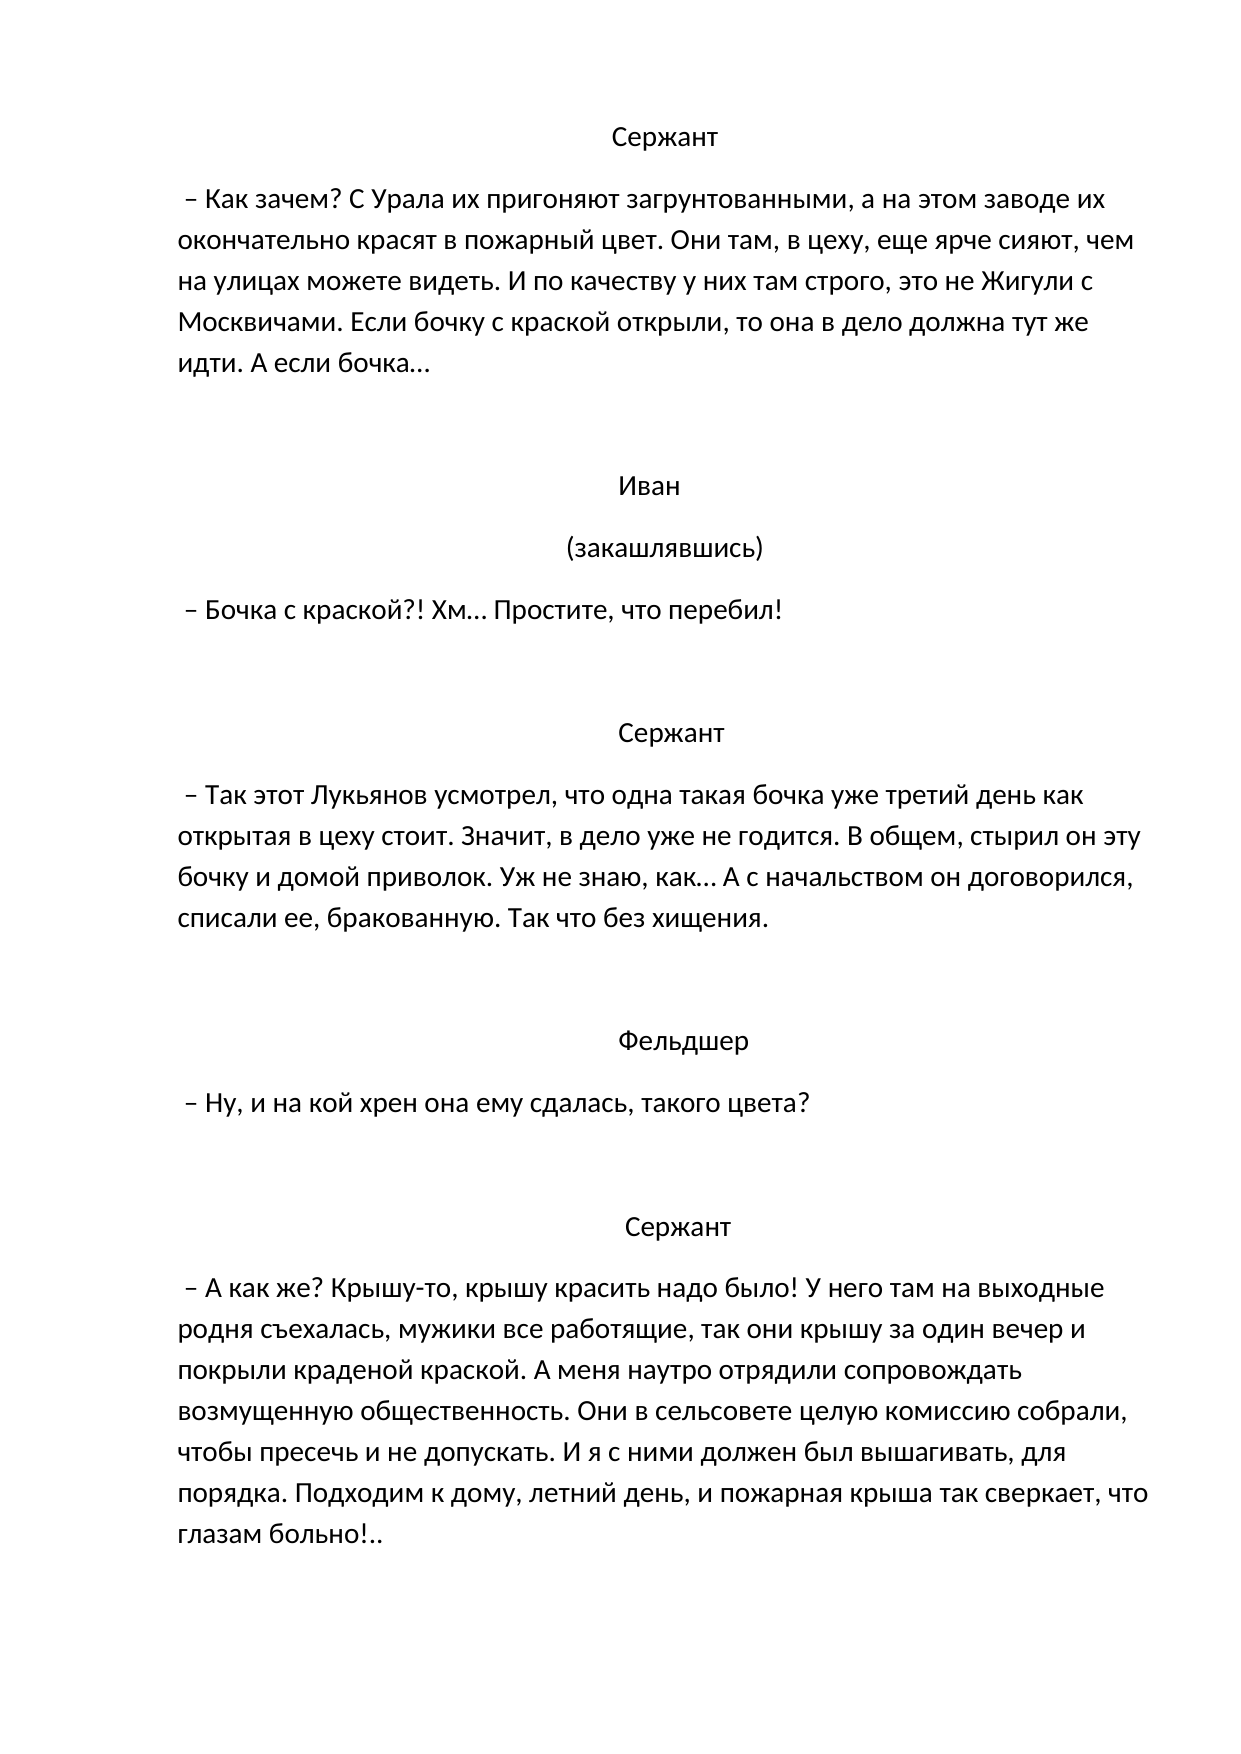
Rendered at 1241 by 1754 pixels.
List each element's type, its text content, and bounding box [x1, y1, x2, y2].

text Сержант [177, 118, 1152, 154]
text – А как же? Крышу-то, крышу красить надо было! У него там на выходные родня съехалась, мужики все работящие, так они крышу за один вечер и покрыли краденой краской. А меня наутро отрядили сопровождать возмущенную общественность. Они в сельсовете целую комиссию собрали, чтобы пресечь и не допускать. И я с ними должен был вышагивать, для порядка. Подходим к дому, летний день, и пожарная крыша так сверкает, что глазам больно!.. [177, 1269, 1152, 1551]
text Сержант [177, 1208, 1152, 1243]
text (закашлявшись) [177, 529, 1152, 564]
text Сержант [177, 714, 1152, 750]
text – Как зачем? С Урала их пригоняют загрунтованными, а на этом заводе их окончательно красят в пожарный цвет. Они там, в цеху, еще ярче сияют, чем на улицах можете видеть. И по качеству у них там строго, это не Жигули с Москвичами. Если бочку с краской открыли, то она в дело должна тут же идти. А если бочка… [177, 180, 1152, 379]
text – Бочка с краской?! Хм… Простите, что перебил! [177, 591, 1152, 626]
text – Так этот Лукьянов усмотрел, что одна такая бочка уже третий день как открытая в цеху стоит. Значит, в дело уже не годится. В общем, стырил он эту бочку и домой приволок. Уж не знаю, как… А с начальством он договорился, списали ее, бракованную. Так что без хищения. [177, 776, 1152, 934]
text Иван [177, 467, 1152, 503]
text – Ну, и на кой хрен она ему сдалась, такого цвета? [177, 1084, 1152, 1120]
text Фельдшер [177, 1022, 1152, 1058]
